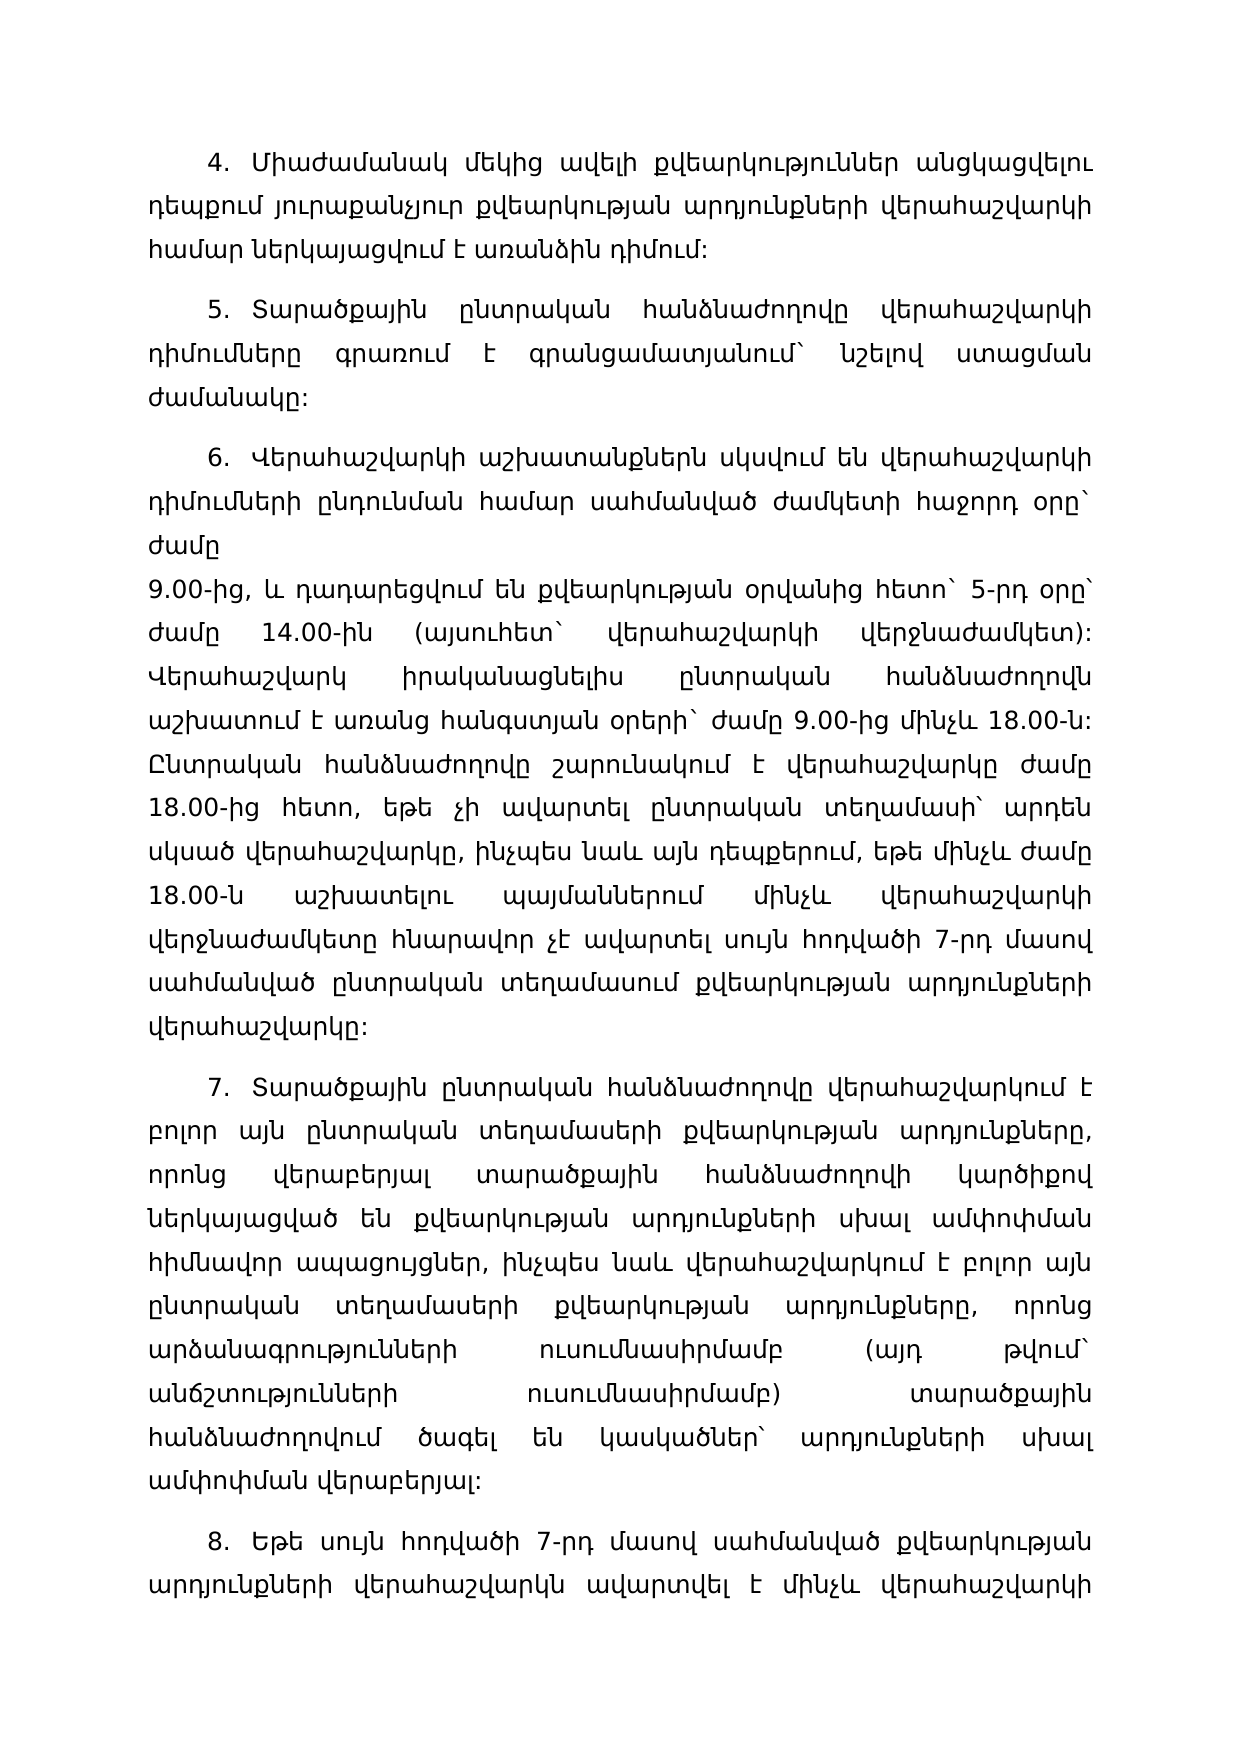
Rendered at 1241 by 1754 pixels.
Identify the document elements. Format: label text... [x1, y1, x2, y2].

text 6. Վերահաշվարկի աշխատանքներն սկսվում են վերահաշվարկի դիմումների ընդունման համար սահմանված ժամկետի հաջորդ օրը` ժամը 9.00-ից, և դադարեցվում են քվեարկության օրվանից հետո` 5-րդ օրը՝ ժամը 14.00-ին (այսուհետ` վերահաշվարկի վերջնաժամկետ): Վերահաշվարկ իրականացնելիս ընտրական հանձնաժողովն աշխատում է առանց հանգստյան օրերի` ժամը 9.00-ից մինչև 18.00-ն: Ընտրական հանձնաժողովը շարունակում է վերահաշվարկը ժամը 18.00-ից հետո, եթե չի ավարտել ընտրական տեղամասի՝ արդեն սկսած վերահաշվարկը, ինչպես նաև այն դեպքերում, եթե մինչև ժամը 18.00-ն աշխատելու պայմաններում մինչև վերահաշվարկի վերջնաժամկետը հնարավոր չէ ավարտել սույն հոդվածի 7-րդ մասով սահմանված ընտրական տեղամասում քվեարկության արդյունքների վերահաշվարկը: [148, 443, 1092, 1041]
text 4. Միաժամանակ մեկից ավելի քվեարկություններ անցկացվելու դեպքում յուրաքանչյուր քվեարկության արդյունքների վերահաշվարկի համար ներկայացվում է առանձին դիմում: [148, 148, 1092, 264]
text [148, 1527, 1092, 1600]
text 5. Տարածքային ընտրական հանձնաժողովը վերահաշվարկի դիմումները գրառում է գրանցամատյանում` նշելով ստացման ժամանակը: [148, 296, 1092, 412]
text 7. Տարածքային ընտրական հանձնաժողովը վերահաշվարկում է բոլոր այն ընտրական տեղամասերի քվեարկության արդյունքները, որոնց վերաբերյալ տարածքային հանձնաժողովի կարծիքով ներկայացված են քվեարկության արդյունքների սխալ ամփոփման հիմնավոր ապացույցներ, ինչպես նաև վերահաշվարկում է բոլոր այն ընտրական տեղամասերի քվեարկության արդյունքները, որոնց արձանագրությունների ուսումնասիրմամբ (այդ թվում` անճշտությունների ուսումնասիրմամբ) տարածքային հանձնաժողովում ծագել են կասկածներ՝ արդյունքների սխալ ամփոփման վերաբերյալ: [148, 1073, 1092, 1496]
